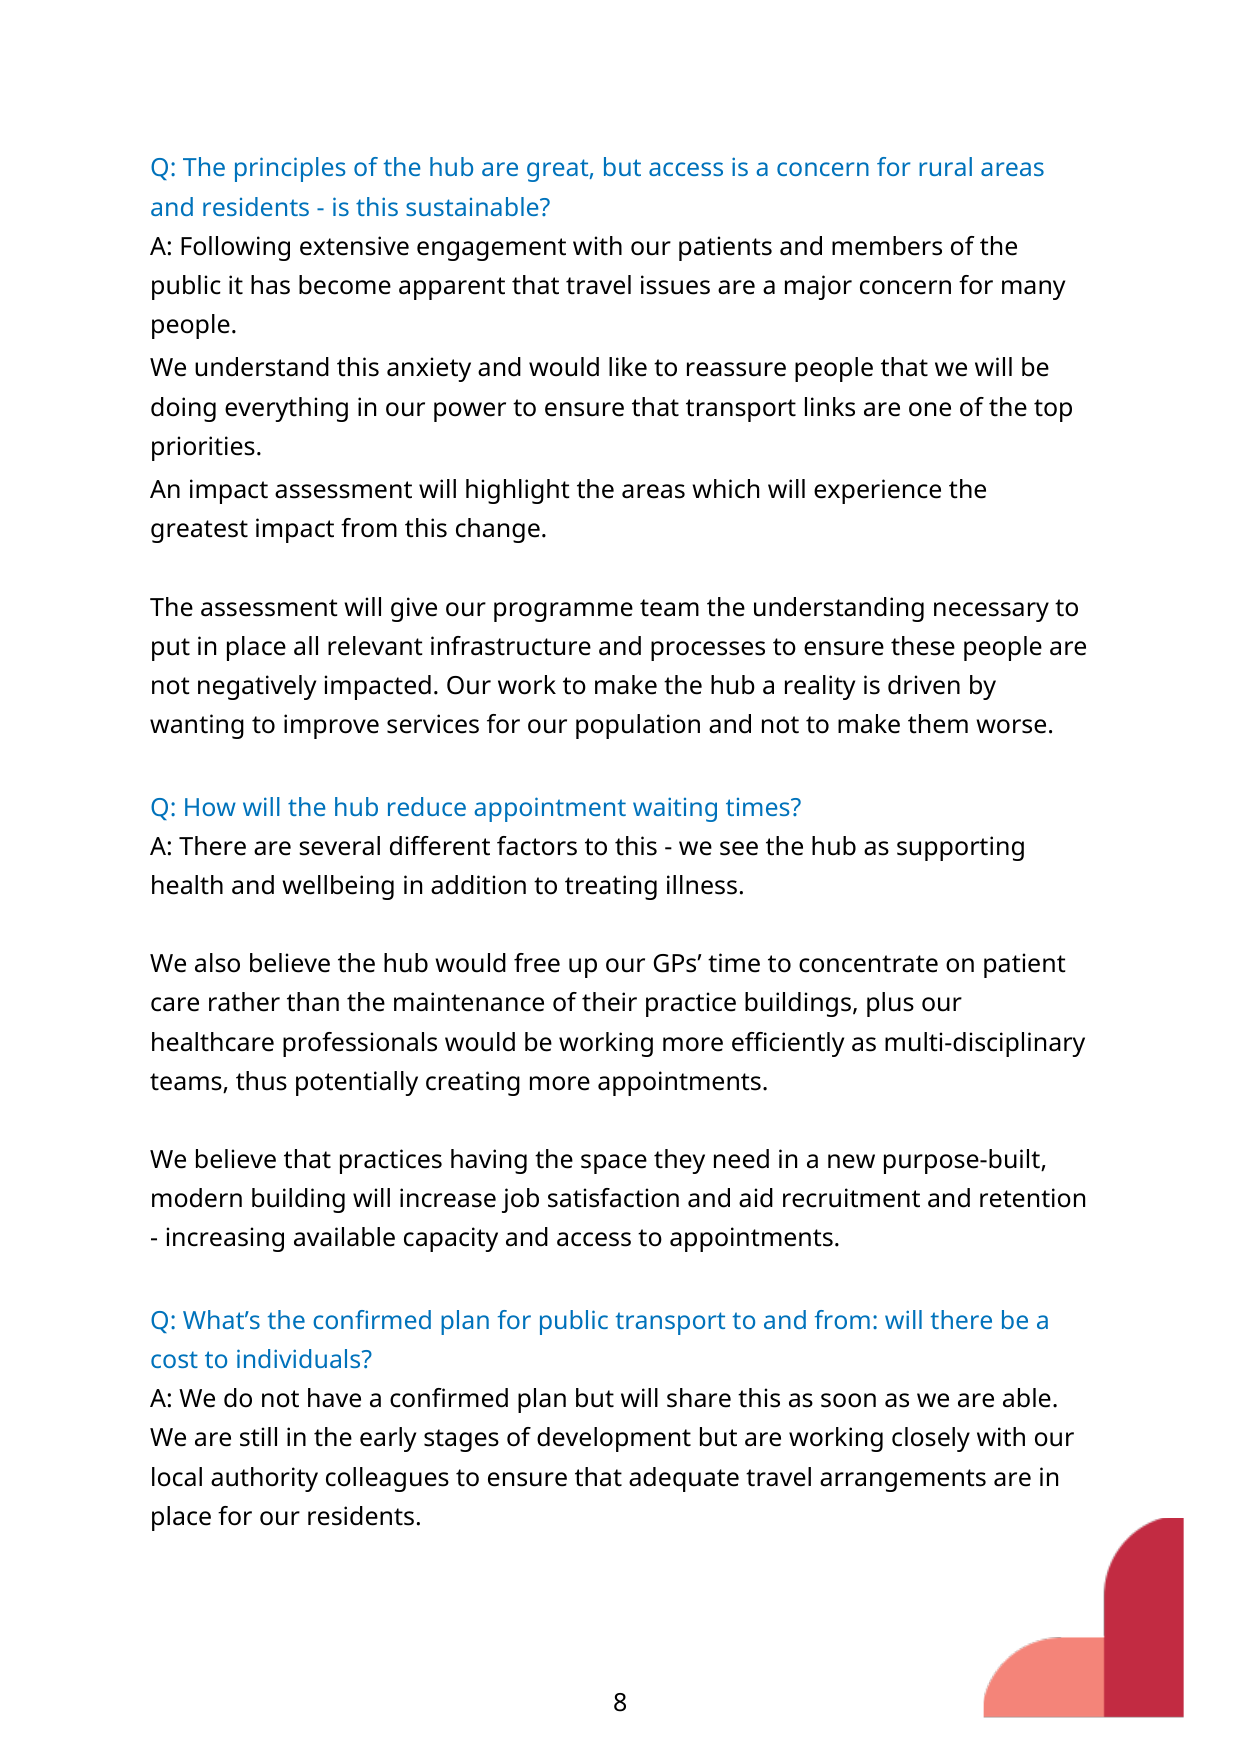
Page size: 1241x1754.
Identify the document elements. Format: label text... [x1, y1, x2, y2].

subtitle We understand this anxiety and would like to reassure people that we will be doing everything in our power to ensure that transport links are one of the top priorities. [150, 350, 1090, 462]
subtitle Q: How will the hub reduce appointment waiting times? A: There are several different factors to this - we see the hub as supporting health and wellbeing in addition to treating illness. We also believe the hub would free up our GPs’ time to concentrate on patient care rather than the maintenance of their practice buildings, plus our healthcare professionals would be working more efficiently as multi-disciplinary teams, thus potentially creating more appointments. We believe that practices having the space they need in a new purpose-built, modern building will increase job satisfaction and aid recruitment and retention - increasing available capacity and access to appointments. [150, 789, 1090, 1293]
subtitle Q: The principles of the hub are great, but access is a concern for rural areas and residents - is this sustainable? A: Following extensive engagement with our patients and members of the public it has become apparent that travel issues are a major concern for many people. [150, 150, 1090, 341]
subtitle Q: What’s the confirmed plan for public transport to and from: will there be a cost to individuals? A: We do not have a confirmed plan but will share this as soon as we are able. We are still in the early stages of development but are working closely with our local authority colleagues to ensure that adequate travel arrangements are in place for our residents. [150, 1302, 1090, 1572]
subtitle An impact assessment will highlight the areas which will experience the greatest impact from this change. The assessment will give our programme team the understanding necessary to put in place all relevant infrastructure and processes to ensure these people are not negatively impacted. Our work to make the hub a reality is driven by wanting to improve services for our population and not to make them worse. [150, 472, 1090, 780]
